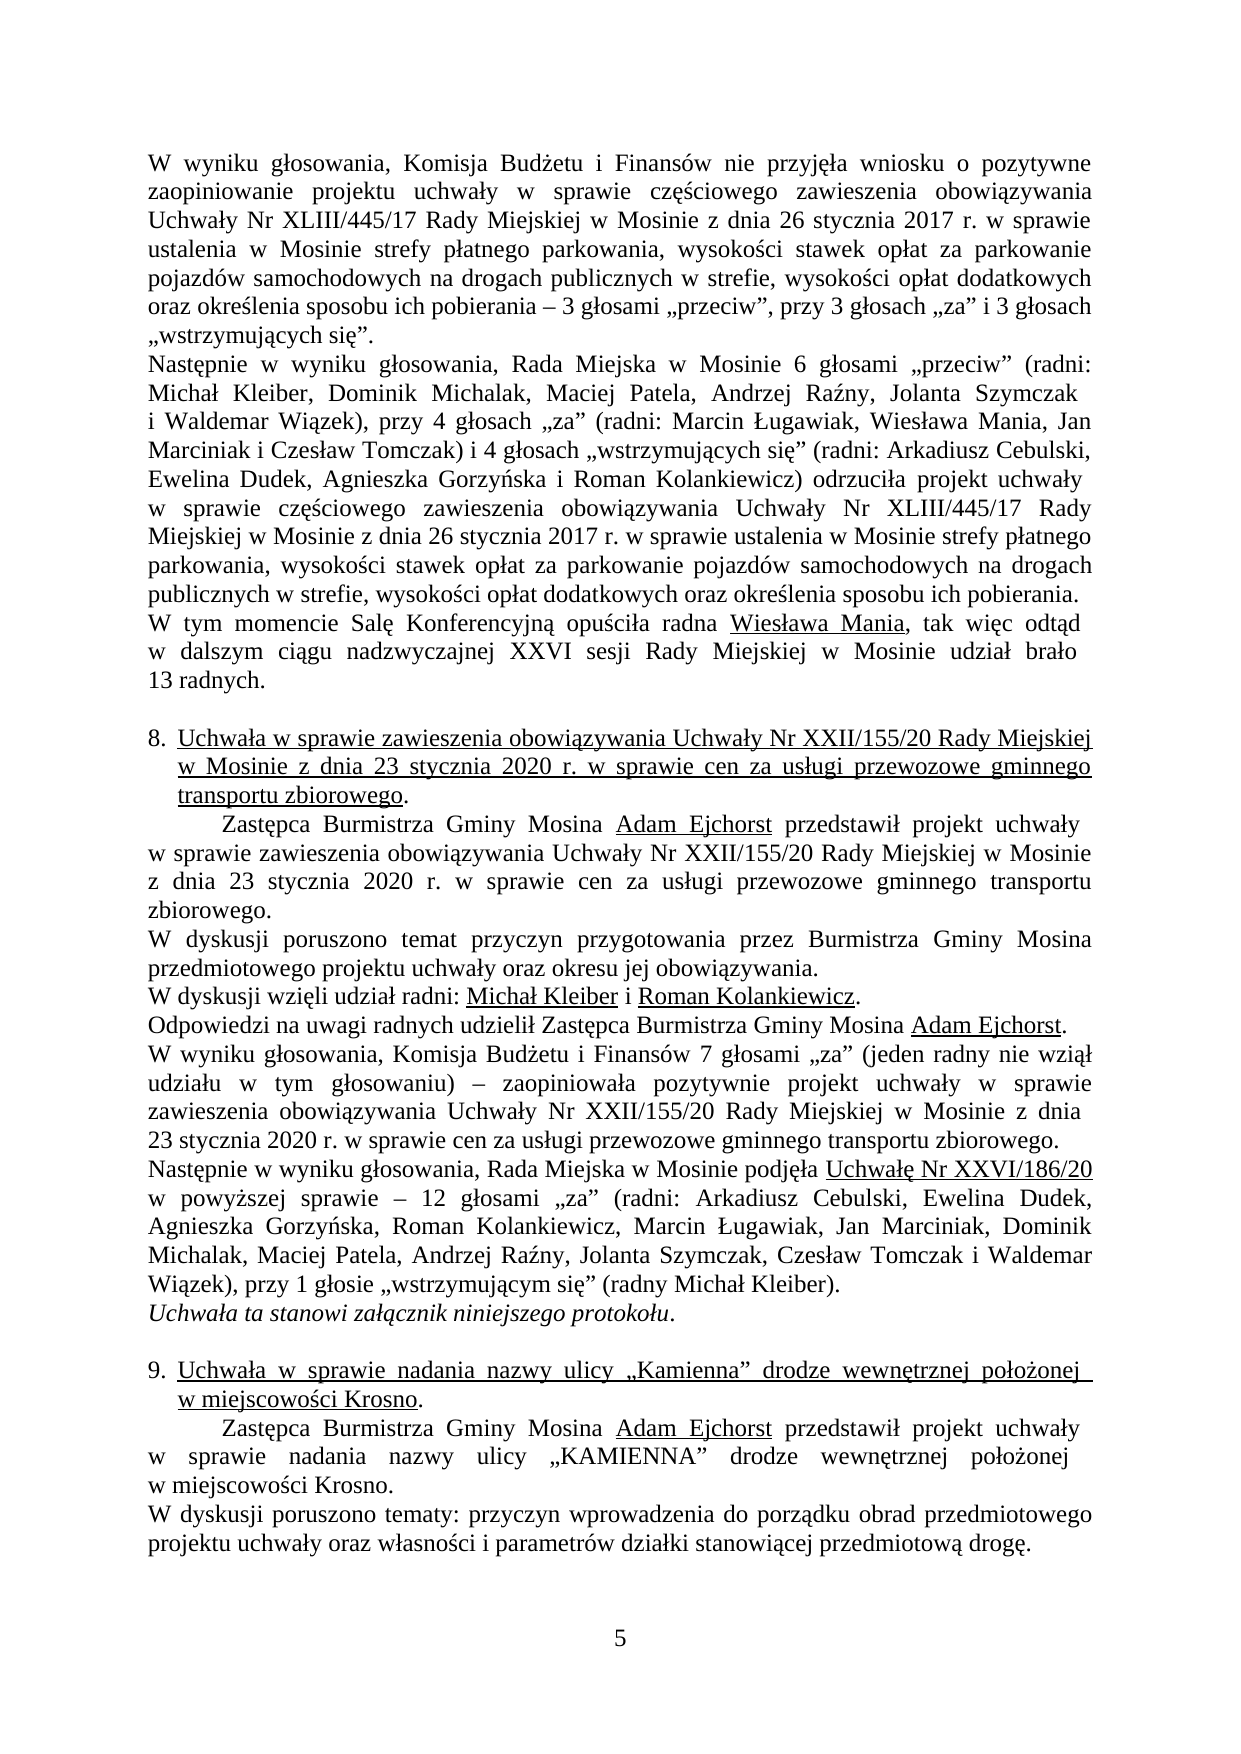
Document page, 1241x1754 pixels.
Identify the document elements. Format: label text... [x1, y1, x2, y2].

text Następnie w wyniku głosowania, Rada Miejska w Mosinie podjęła Uchwałę Nr XXVI/186/20 w powyższej sprawie – 12 głosami „za” (radni: Arkadiusz Cebulski, Ewelina Dudek, Agnieszka Gorzyńska, Roman Kolankiewicz, Marcin Ługawiak, Jan Marciniak, Dominik Michalak, Maciej Patela, Andrzej Raźny, Jolanta Szymczak, Czesław Tomczak i Waldemar Wiązek), przy 1 głosie „wstrzymującym się” (radny Michał Kleiber). [148, 1154, 1093, 1298]
text W dyskusji poruszono tematy: przyczyn wprowadzenia do porządku obrad przedmiotowego projektu uchwały oraz własności i parametrów działki stanowiącej przedmiotową drogę. [148, 1499, 1093, 1556]
text W tym momencie Salę Konferencyjną opuściła radna Wiesława Mania, tak więc odtąd w dalszym ciągu nadzwyczajnej XXVI sesji Rady Miejskiej w Mosinie udział brało 13 radnych. [148, 608, 1093, 694]
text W dyskusji poruszono temat przyczyn przygotowania przez Burmistrza Gminy Mosina przedmiotowego projektu uchwały oraz okresu jej obowiązywania. [148, 924, 1093, 981]
text W wyniku głosowania, Komisja Budżetu i Finansów 7 głosami „za” (jeden radny nie wziął udziału w tym głosowaniu) – zaopiniowała pozytywnie projekt uchwały w sprawie zawieszenia obowiązywania Uchwały Nr XXII/155/20 Rady Miejskiej w Mosinie z dnia 23 stycznia 2020 r. w sprawie cen za usługi przewozowe gminnego transportu zbiorowego. [148, 1039, 1093, 1154]
text W dyskusji wzięli udział radni: Michał Kleiber i Roman Kolankiewicz. [148, 981, 1093, 1010]
text Zastępca Burmistrza Gminy Mosina Adam Ejchorst przedstawił projekt uchwały w sprawie nadania nazwy ulicy „KAMIENNA” drodze wewnętrznej położonej w miejscowości Krosno. [148, 1413, 1093, 1499]
text W wyniku głosowania, Komisja Budżetu i Finansów nie przyjęła wniosku o pozytywne zaopiniowanie projektu uchwały w sprawie częściowego zawieszenia obowiązywania Uchwały Nr XLIII/445/17 Rady Miejskiej w Mosinie z dnia 26 stycznia 2017 r. w sprawie ustalenia w Mosinie strefy płatnego parkowania, wysokości stawek opłat za parkowanie pojazdów samochodowych na drogach publicznych w strefie, wysokości opłat dodatkowych oraz określenia sposobu ich pobierania – 3 głosami „przeciw”, przy 3 głosach „za” i 3 głosach „wstrzymujących się”. [148, 148, 1093, 349]
text Uchwała ta stanowi załącznik niniejszego protokołu. [148, 1298, 1093, 1326]
list Uchwała w sprawie zawieszenia obowiązywania Uchwały Nr XXII/155/20 Rady Miejskiej w Mosinie z dnia 23 stycznia 2020 r. w sprawie cen za usługi przewozowe gminnego transportu zbiorowego. [148, 723, 1093, 809]
list Uchwała w sprawie nadania nazwy ulicy „Kamienna” drodze wewnętrznej położonej w miejscowości Krosno. [148, 1355, 1093, 1413]
text Odpowiedzi na uwagi radnych udzielił Zastępca Burmistrza Gminy Mosina Adam Ejchorst. [148, 1010, 1093, 1039]
text Następnie w wyniku głosowania, Rada Miejska w Mosinie 6 głosami „przeciw” (radni: Michał Kleiber, Dominik Michalak, Maciej Patela, Andrzej Raźny, Jolanta Szymczak i Waldemar Wiązek), przy 4 głosach „za” (radni: Marcin Ługawiak, Wiesława Mania, Jan Marciniak i Czesław Tomczak) i 4 głosach „wstrzymujących się” (radni: Arkadiusz Cebulski, Ewelina Dudek, Agnieszka Gorzyńska i Roman Kolankiewicz) odrzuciła projekt uchwały w sprawie częściowego zawieszenia obowiązywania Uchwały Nr XLIII/445/17 Rady Miejskiej w Mosinie z dnia 26 stycznia 2017 r. w sprawie ustalenia w Mosinie strefy płatnego parkowania, wysokości stawek opłat za parkowanie pojazdów samochodowych na drogach publicznych w strefie, wysokości opłat dodatkowych oraz określenia sposobu ich pobierania. [148, 349, 1093, 608]
text Zastępca Burmistrza Gminy Mosina Adam Ejchorst przedstawił projekt uchwały w sprawie zawieszenia obowiązywania Uchwały Nr XXII/155/20 Rady Miejskiej w Mosinie z dnia 23 stycznia 2020 r. w sprawie cen za usługi przewozowe gminnego transportu zbiorowego. [148, 809, 1093, 924]
